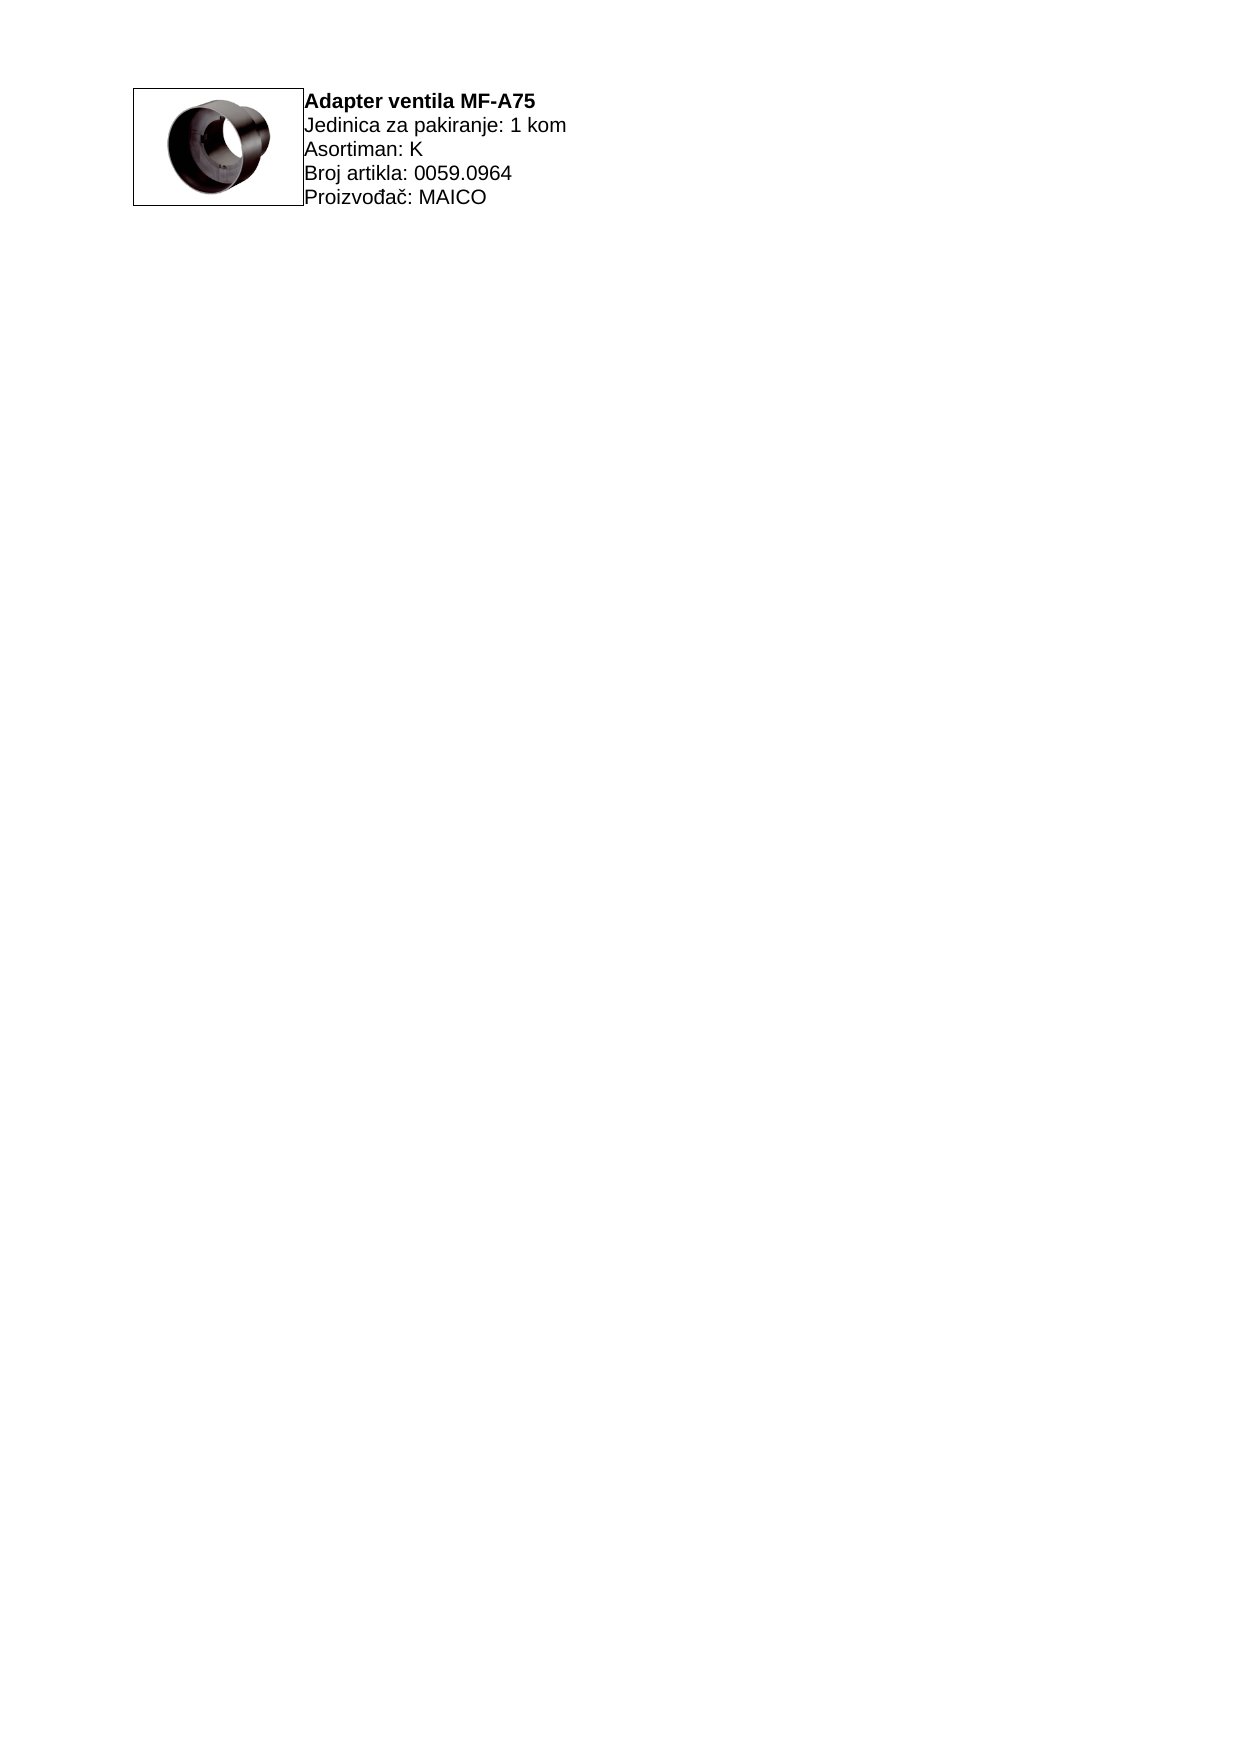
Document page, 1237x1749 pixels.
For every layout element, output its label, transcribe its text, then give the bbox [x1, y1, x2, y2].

picture [134, 89, 303, 205]
text Adapter ventila MF-A75Jedinica za pakiranje: 1 komAsortiman: K Broj artikla: 0059.0964Proizvođač: MAICO [133, 89, 1148, 208]
